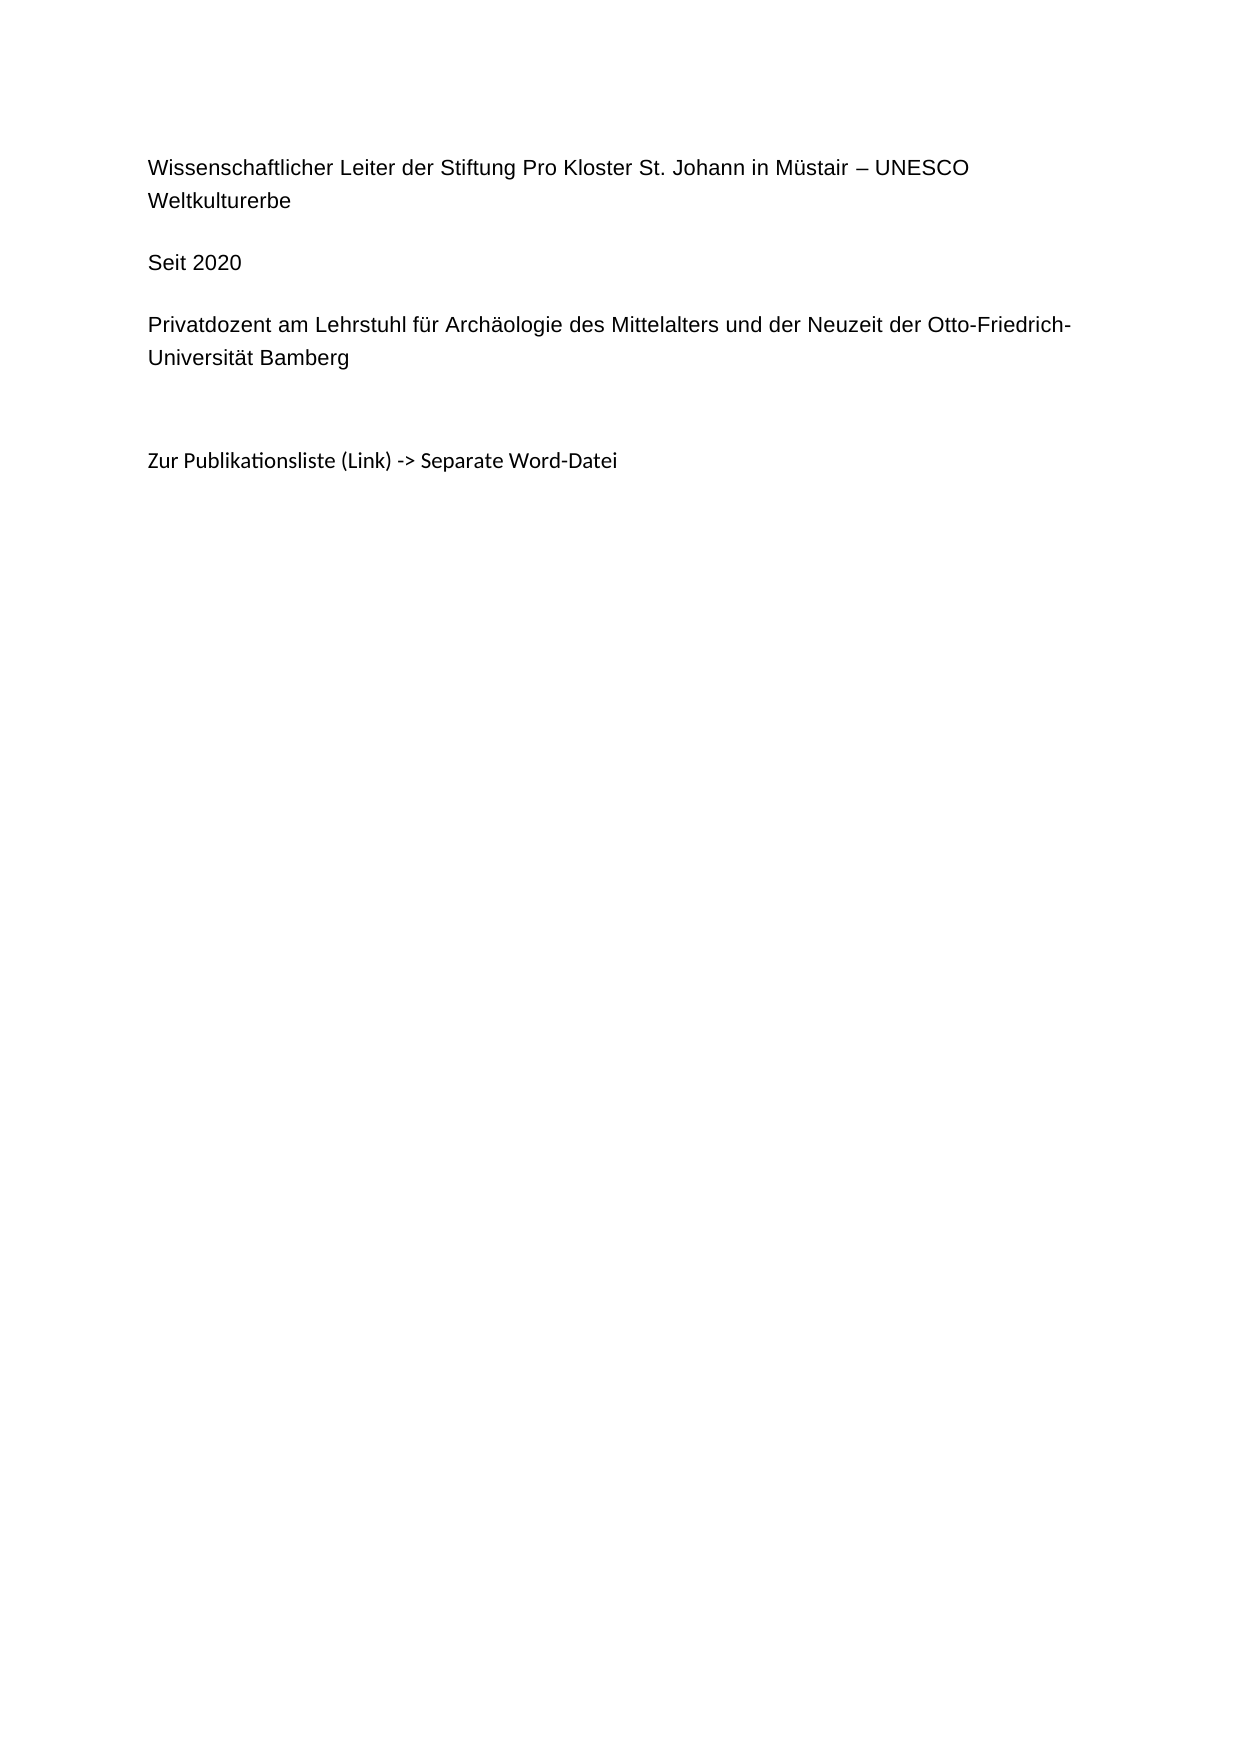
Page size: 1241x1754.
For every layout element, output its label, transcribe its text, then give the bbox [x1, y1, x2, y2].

text Privatdozent am Lehrstuhl für Archäologie des Mittelalters und der Neuzeit der Otto-Friedrich-Universität Bamberg [148, 304, 1093, 370]
text Wissenschaftlicher Leiter der Stiftung Pro Kloster St. Johann in Müstair – UNESCO Weltkulturerbe [148, 148, 1093, 213]
text Seit 2020 [148, 242, 1093, 275]
text Zur Publikationsliste (Link) -> Separate Word-Datei [148, 446, 1093, 474]
